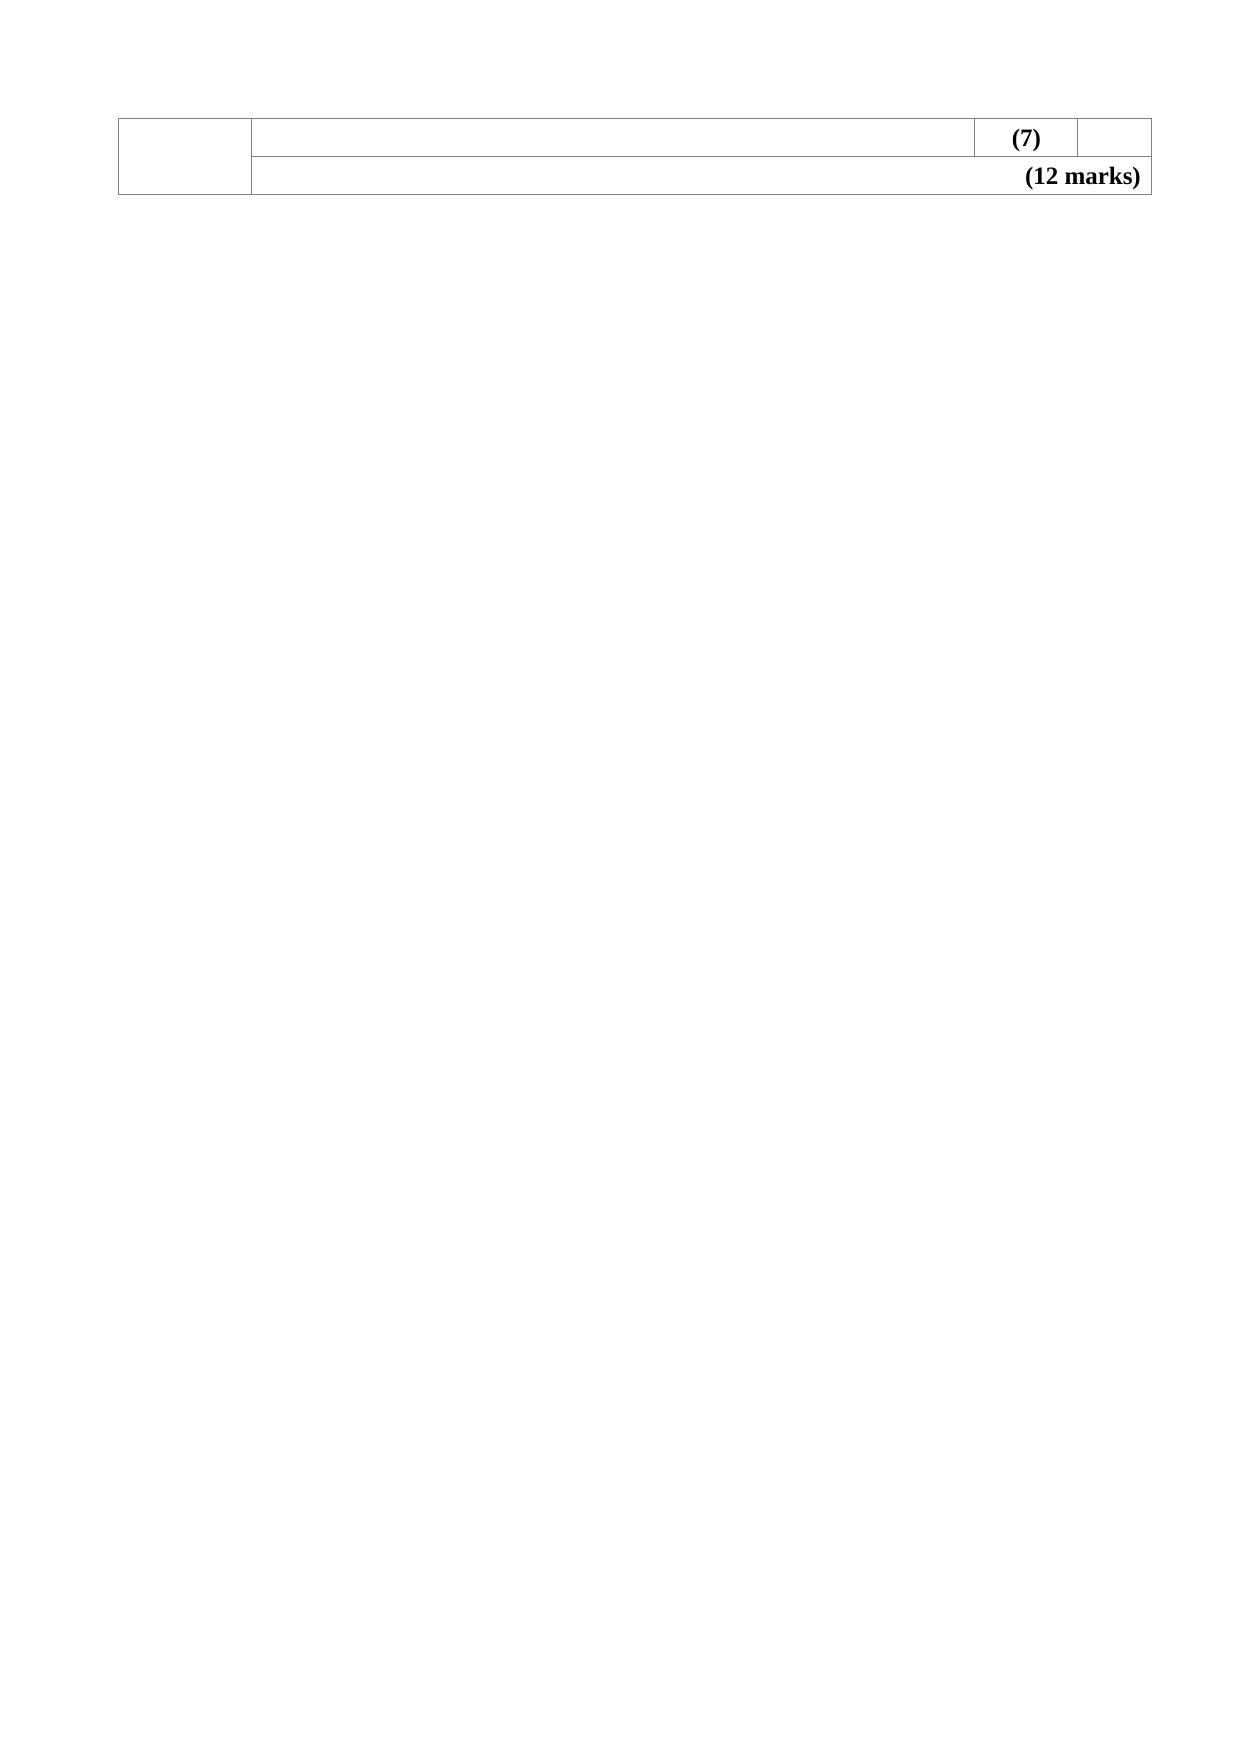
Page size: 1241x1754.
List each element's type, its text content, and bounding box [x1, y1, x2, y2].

table_cell [252, 119, 974, 156]
table_cell (12 marks) [252, 157, 1151, 194]
table_cell [1078, 119, 1151, 156]
table_cell (7) [975, 119, 1077, 156]
